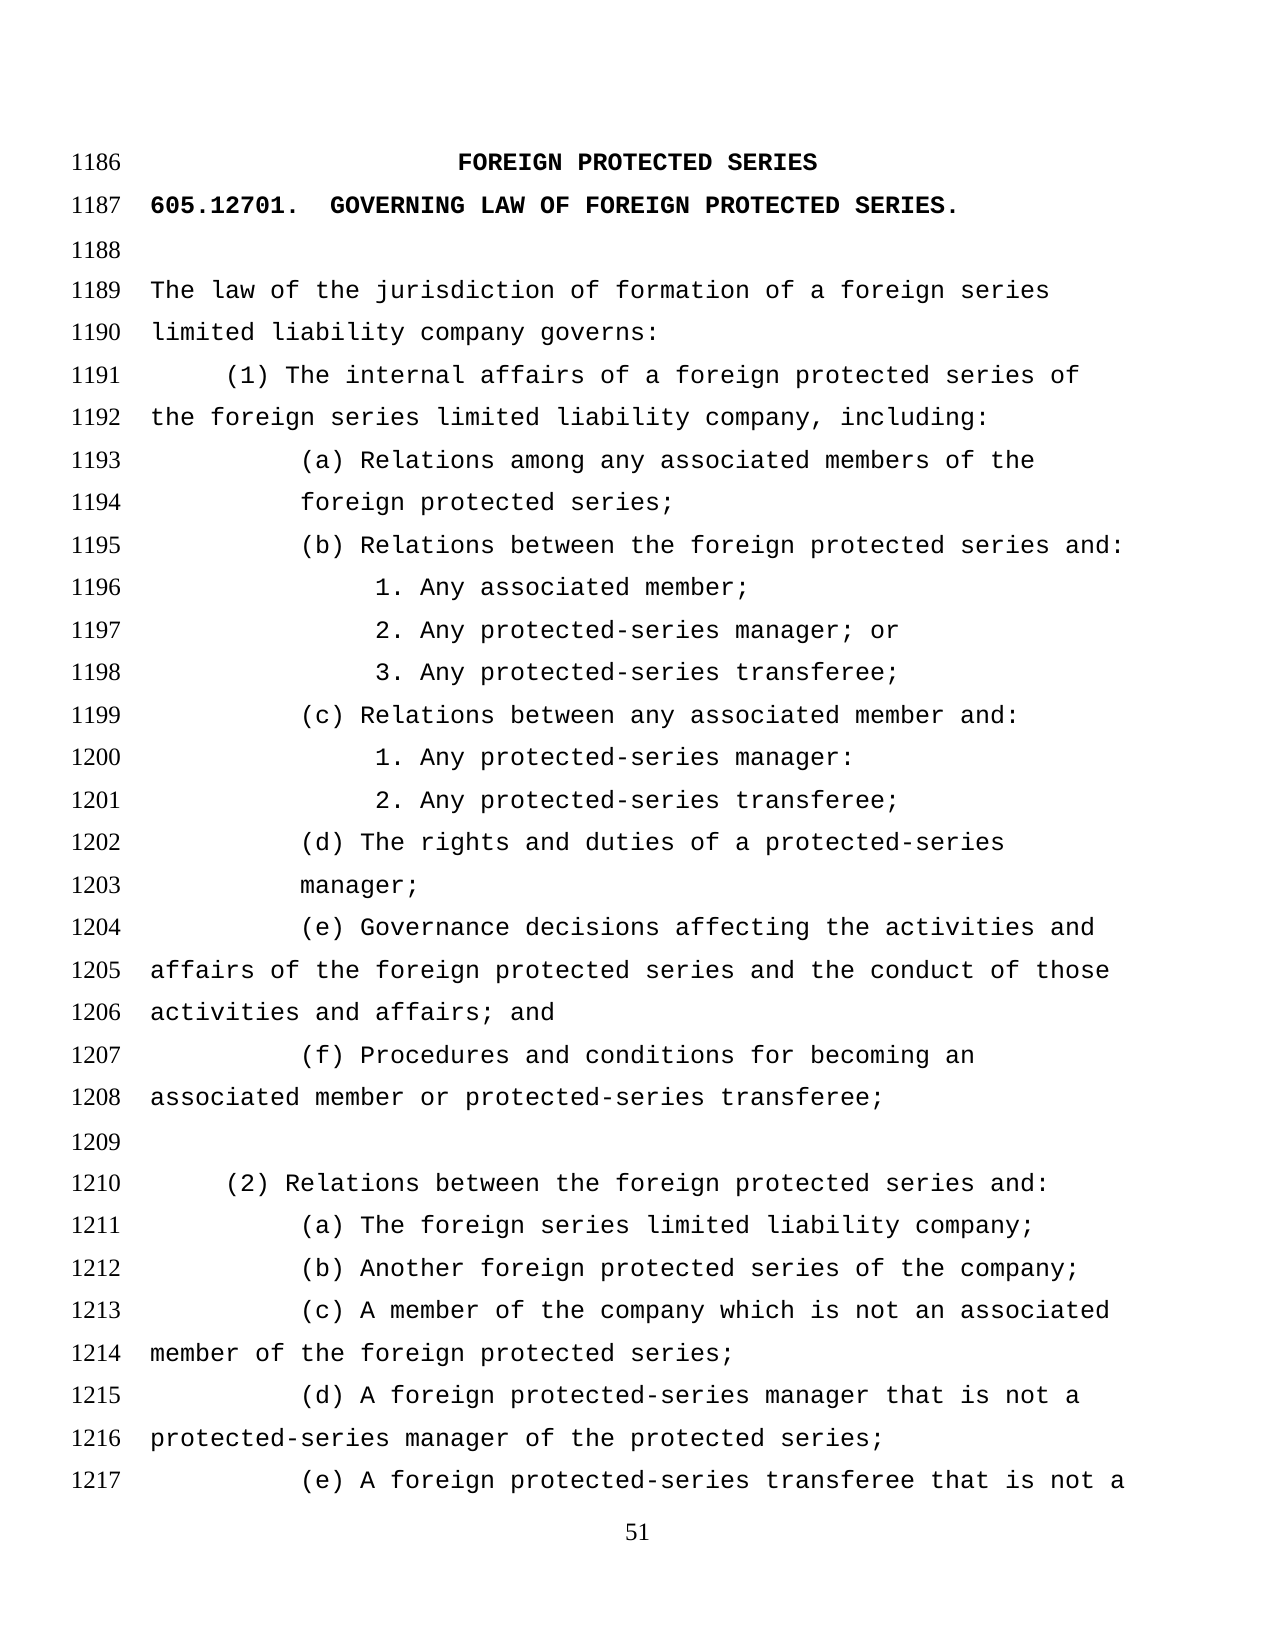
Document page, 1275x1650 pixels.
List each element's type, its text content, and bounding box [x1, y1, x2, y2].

text 1. Any protected-series manager: [375, 745, 1125, 773]
text (d) A foreign protected-series manager that is not a protected-series manager of the protected series; [150, 1383, 1125, 1454]
text (c) Relations between any associated member and: [300, 702, 1125, 731]
text (1) The internal affairs of a foreign protected series of the foreign series limited liability company, including: [150, 362, 1125, 433]
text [150, 1468, 1125, 1496]
text The law of the jurisdiction of formation of a foreign series limited liability company governs: [150, 277, 1125, 348]
text (b) Another foreign protected series of the company; [150, 1255, 1125, 1284]
text 2. Any protected-series manager; or [375, 617, 1125, 646]
text 1. Any associated member; [375, 575, 1125, 603]
text 2. Any protected-series transferee; [375, 787, 1125, 816]
text (a) The foreign series limited liability company; [150, 1213, 1125, 1241]
text (e) Governance decisions affecting the activities and affairs of the foreign protected series and the conduct of those activities and affairs; and [150, 915, 1125, 1028]
text 3. Any protected-series transferee; [375, 660, 1125, 688]
text (f) Procedures and conditions for becoming an associated member or protected-series transferee; [150, 1042, 1125, 1113]
text (a) Relations among any associated members of the foreign protected series; [300, 447, 1125, 518]
subtitle FOREIGN PROTECTED SERIES [150, 150, 1125, 178]
text (b) Relations between the foreign protected series and: [300, 532, 1125, 561]
text (2) Relations between the foreign protected series and: [150, 1170, 1125, 1199]
text (c) A member of the company which is not an associated member of the foreign protected series; [150, 1298, 1125, 1369]
text 605.12701. GOVERNING LAW OF FOREIGN PROTECTED SERIES. [150, 192, 1125, 221]
text (d) The rights and duties of a protected-series manager; [300, 830, 1125, 901]
